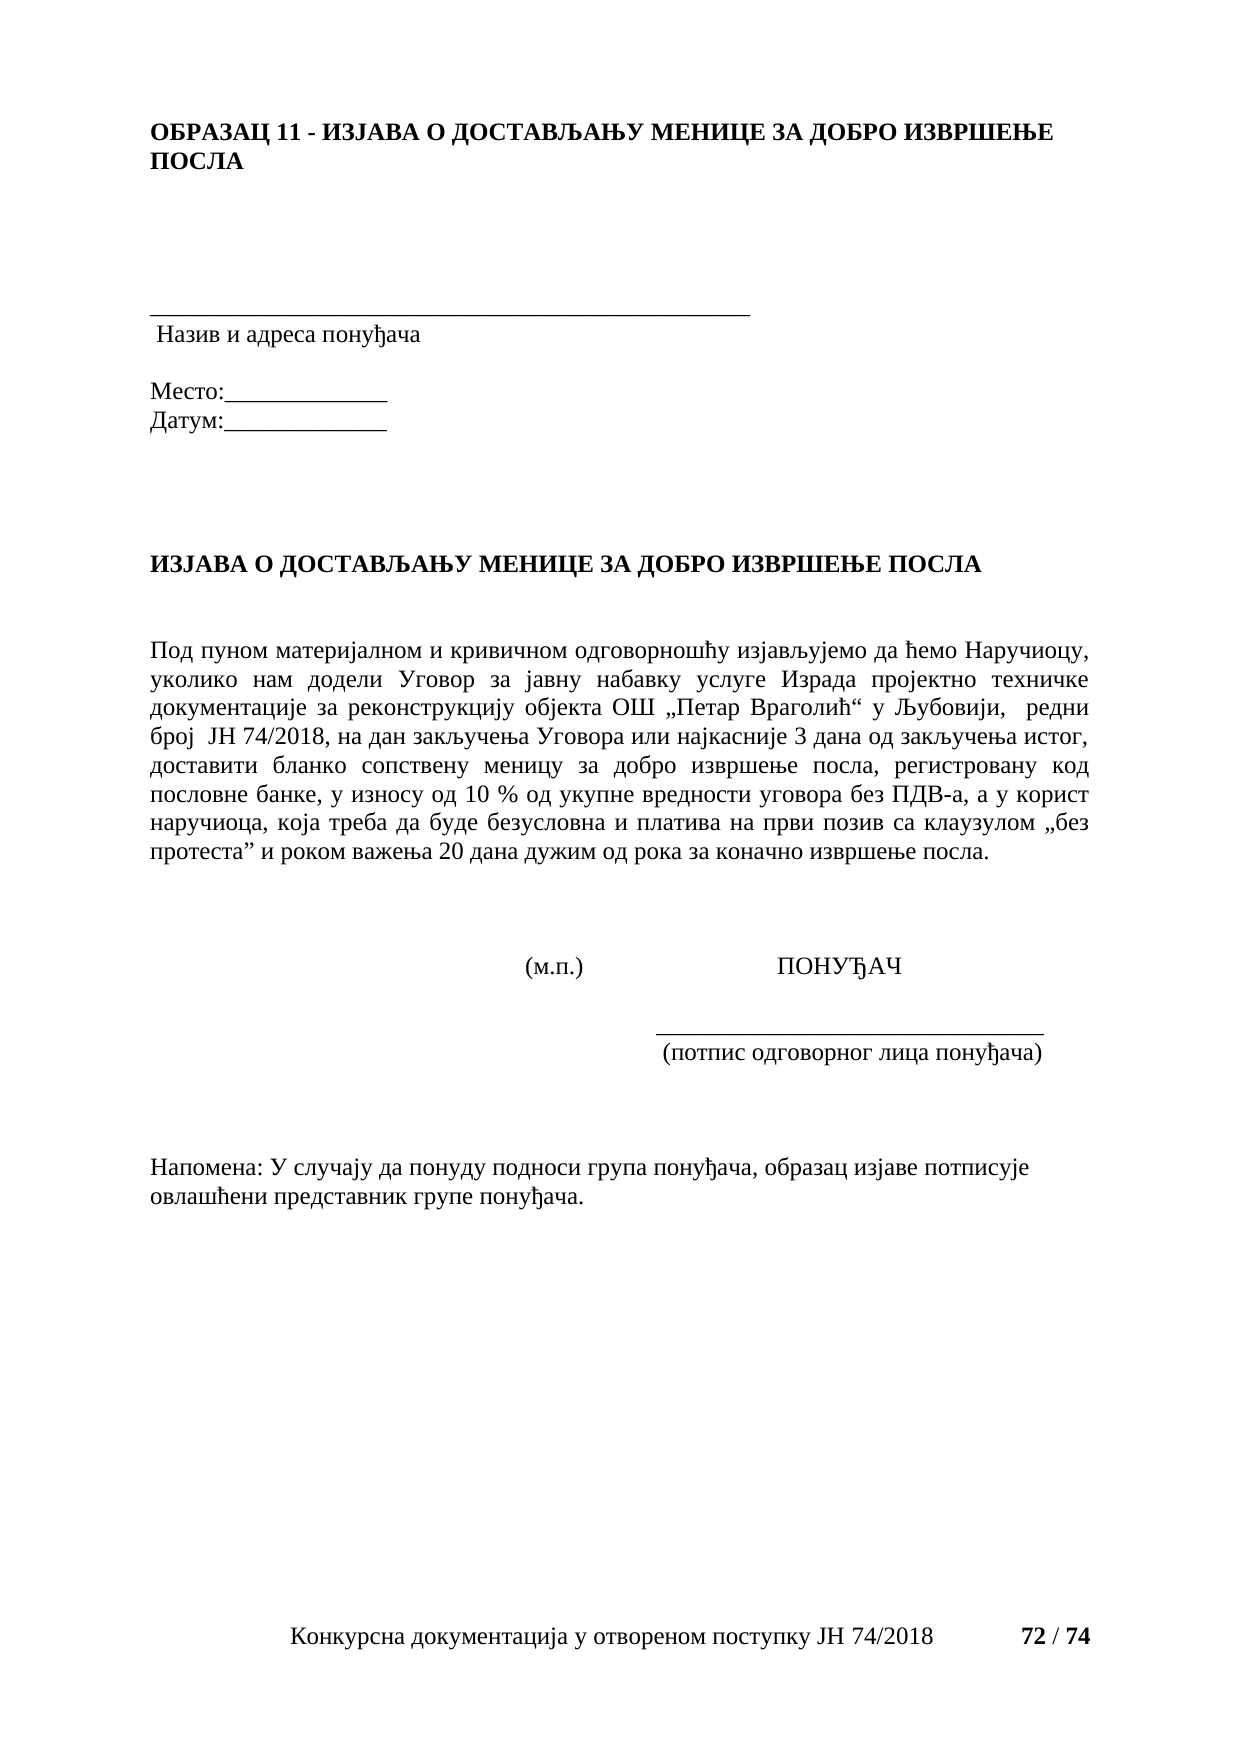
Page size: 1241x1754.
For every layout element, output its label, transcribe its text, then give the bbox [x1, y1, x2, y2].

text ИЗЈАВА О ДОСТАВЉАЊУ МЕНИЦЕ ЗА ДОБРО ИЗВРШЕЊЕ ПОСЛА [150, 549, 1090, 577]
text Напомена: У случају да понуду подноси група понуђача, образац изјаве потписује овлашћени представник групе понуђача. [150, 1152, 1090, 1210]
text _______________________________ [150, 1009, 1090, 1037]
text Датум:_____________ [150, 405, 1090, 434]
text ________________________________________________ [150, 290, 1090, 319]
text Место:_____________ [150, 376, 1090, 405]
text Назив и адреса понуђача [150, 319, 1090, 347]
text (потпис одговорног лица понуђача) [150, 1037, 1090, 1066]
text Под пуном материјалном и кривичном одговорношћу изјављујемо да ћемо Наручиоцу, уколико нам додели Уговор за јавну набавку услуге Израда пројектно техничке документације за реконструкцију објекта ОШ „Петар Враголић“ у Љубовији, редни број ЈН 74/2018, на дан закључења Уговора или најкасније 3 дана од закључења истог, доставити бланко сопствену меницу за добро извршење посла, регистровану код пословне банке, у износу од 10 % од укупне вредности уговора без ПДВ-а, а у корист наручиоца, која треба да буде безусловна и платива на први позив са клаузулом „без протеста” и роком важења 20 дана дужим од рока за коначно извршење посла. [150, 635, 1090, 865]
text ОБРАЗАЦ 11 - ИЗЈАВА О ДОСТАВЉАЊУ МЕНИЦЕ ЗА ДОБРО ИЗВРШЕЊЕ ПОСЛА [150, 117, 1090, 175]
text (м.п.) ПОНУЂАЧ [150, 951, 1090, 980]
